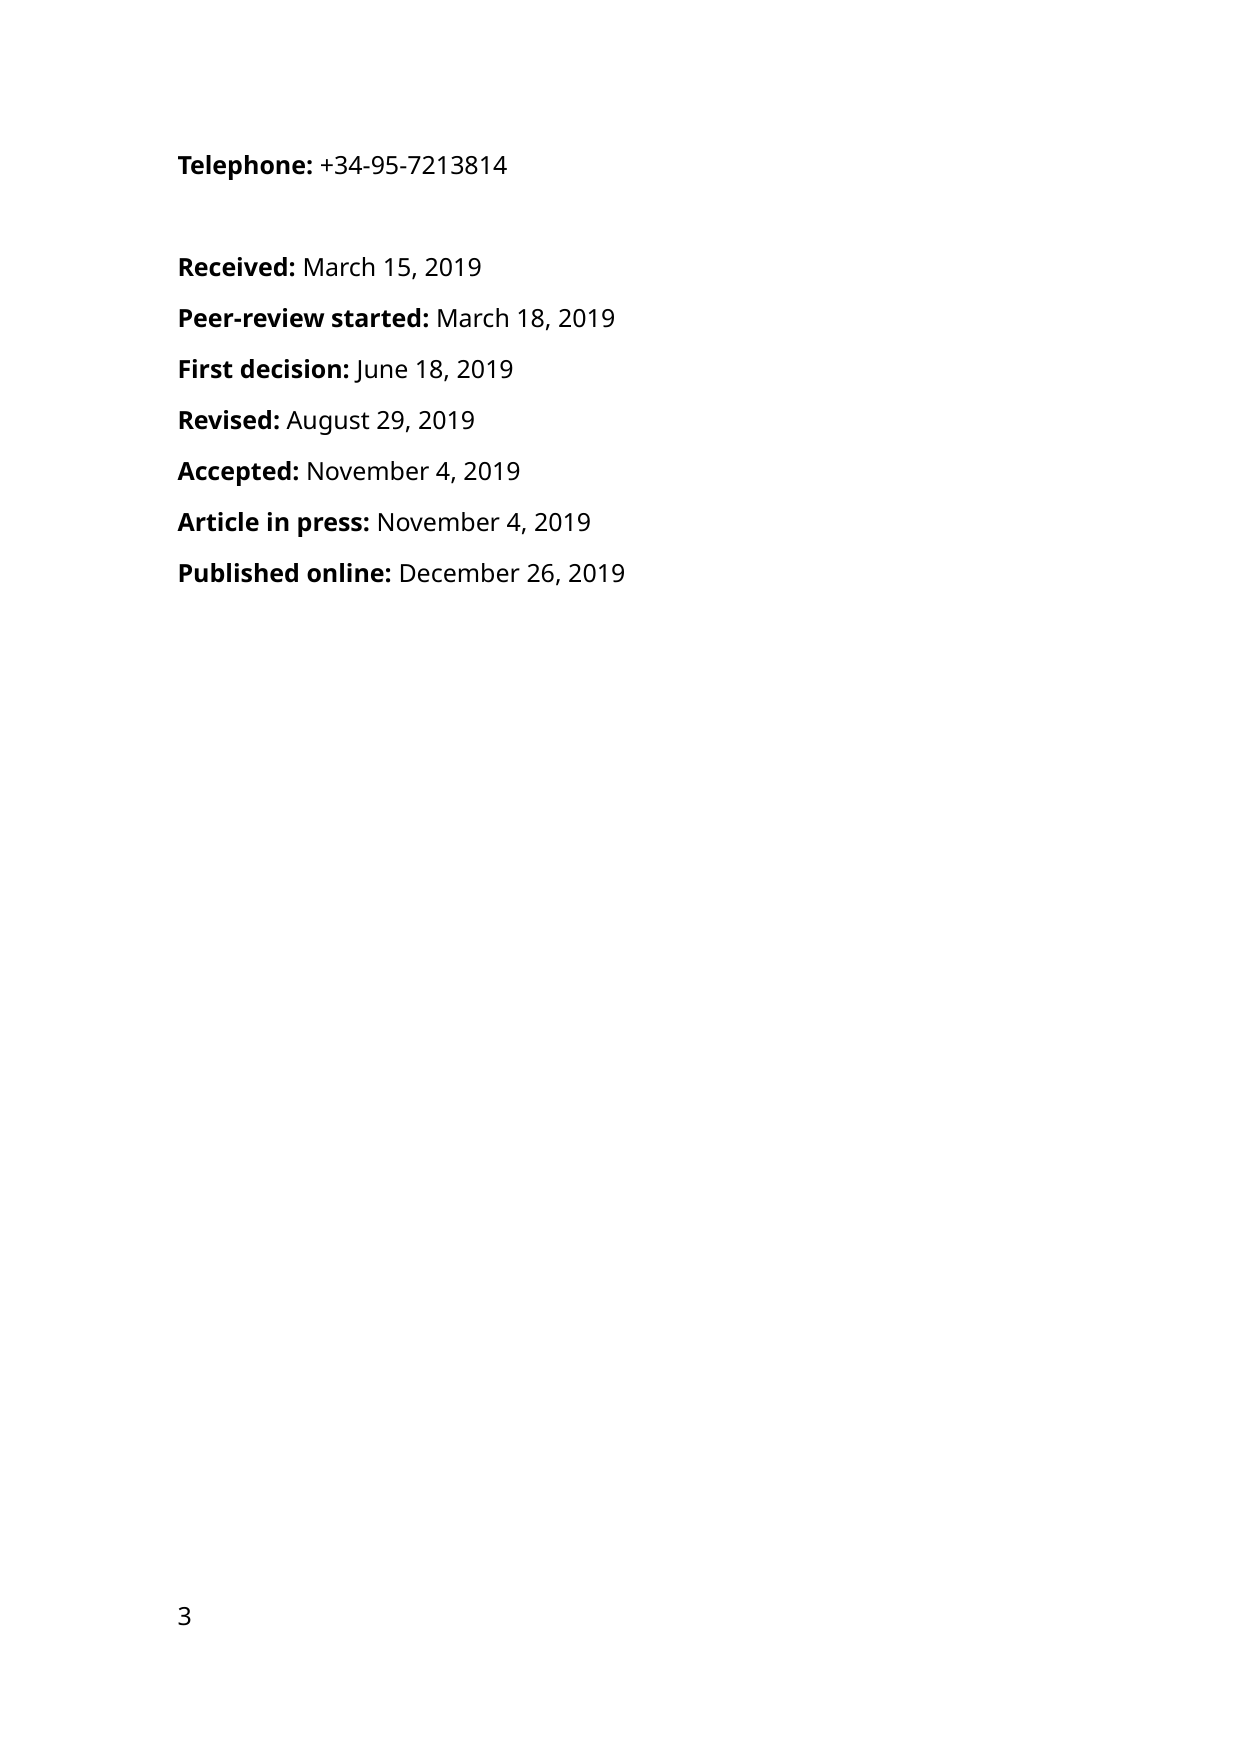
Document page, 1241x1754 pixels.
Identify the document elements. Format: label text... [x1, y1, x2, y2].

text Accepted: November 4, 2019 [177, 454, 1063, 488]
text First decision: June 18, 2019 [177, 352, 1063, 386]
text Article in press: November 4, 2019 [177, 505, 1063, 539]
text Published online: December 26, 2019 [177, 556, 1063, 590]
text Telephone: +34-95-7213814 [177, 148, 1063, 182]
text Revised: August 29, 2019 [177, 403, 1063, 437]
text Peer-review started: March 18, 2019 [177, 301, 1063, 335]
text Received: March 15, 2019 [177, 250, 1063, 284]
